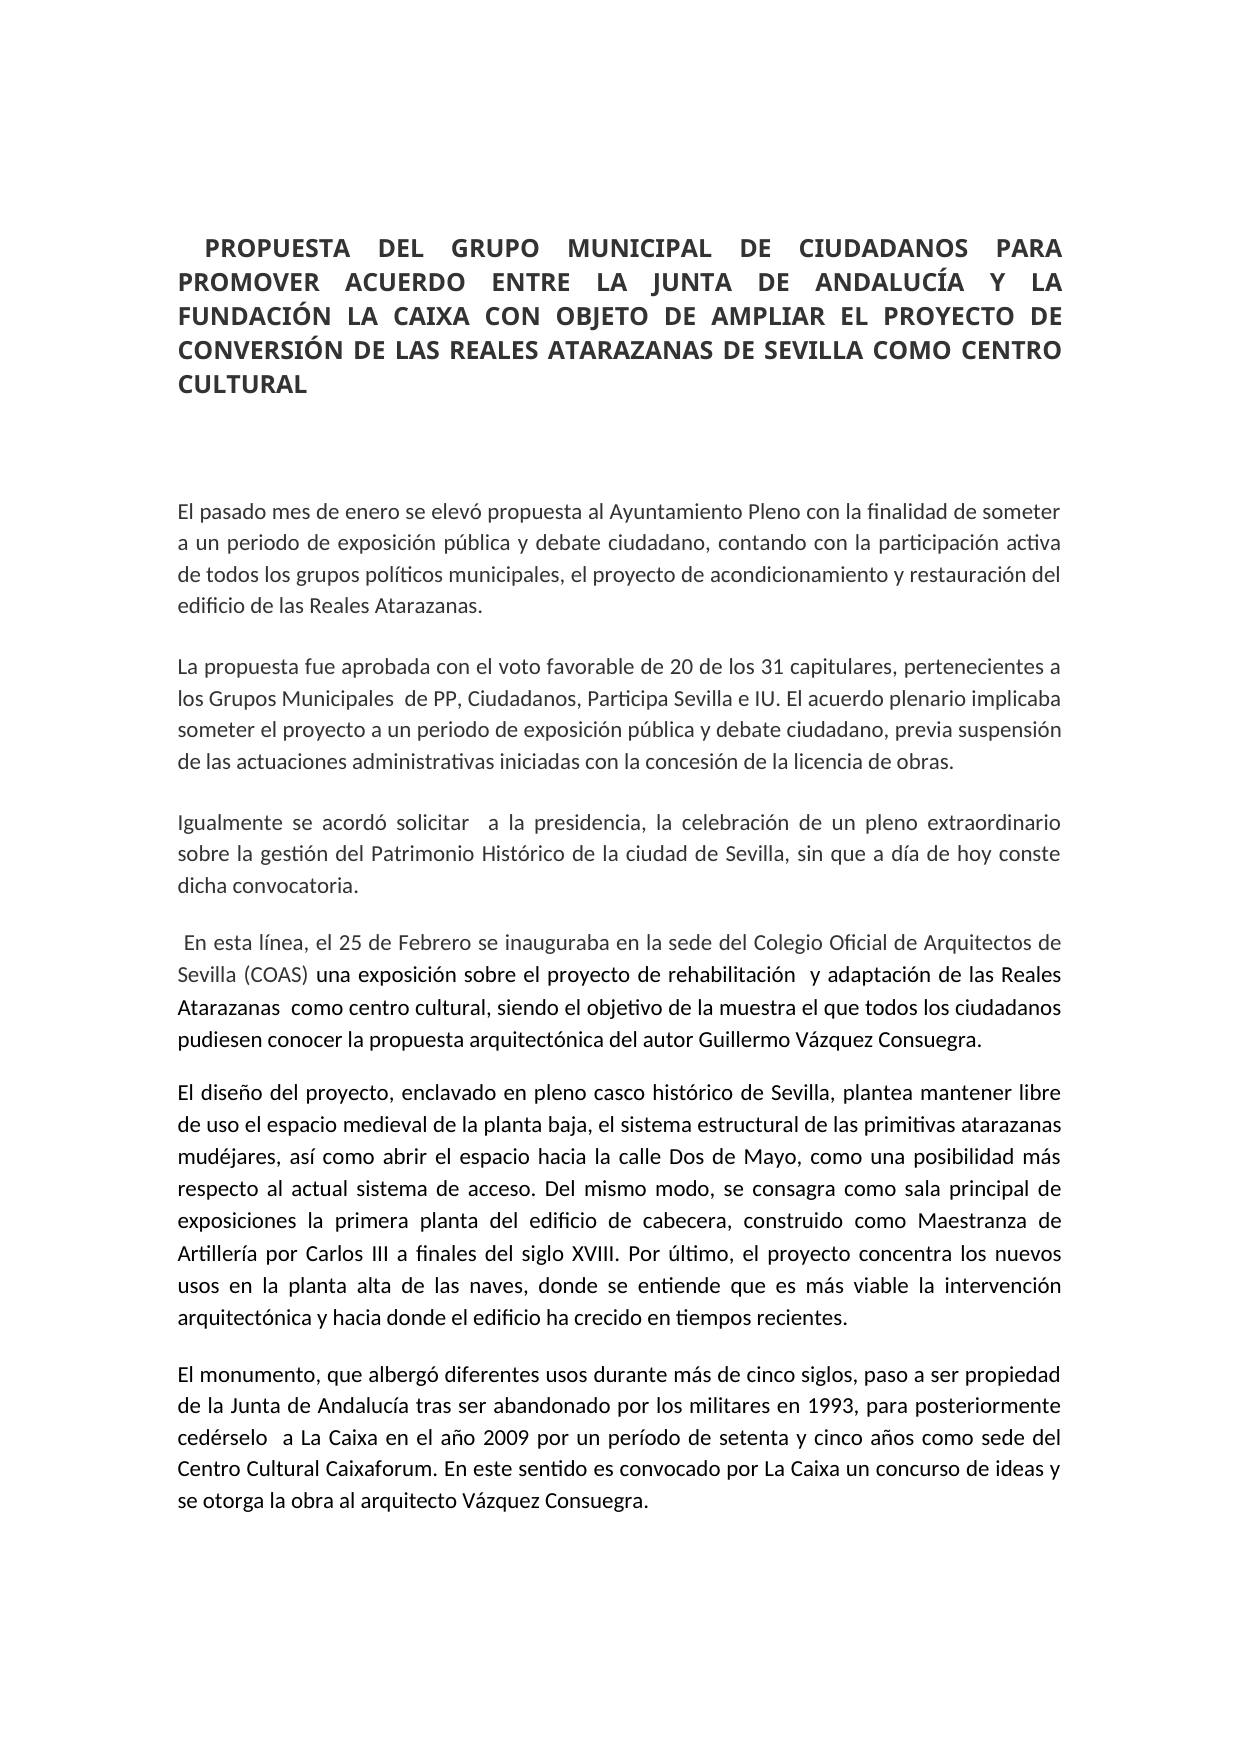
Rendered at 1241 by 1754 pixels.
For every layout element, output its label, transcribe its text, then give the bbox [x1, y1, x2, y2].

text La propuesta fue aprobada con el voto favorable de 20 de los 31 capitulares, pertenecientes a los Grupos Municipales de PP, Ciudadanos, Participa Sevilla e IU. El acuerdo plenario implicaba someter el proyecto a un periodo de exposición pública y debate ciudadano, previa suspensión de las actuaciones administrativas iniciadas con la concesión de la licencia de obras. [177, 649, 1063, 775]
text Igualmente se acordó solicitar a la presidencia, la celebración de un pleno extraordinario sobre la gestión del Patrimonio Histórico de la ciudad de Sevilla, sin que a día de hoy conste dicha convocatoria. [177, 804, 1063, 899]
text El monumento, que albergó diferentes usos durante más de cinco siglos, paso a ser propiedad de la Junta de Andalucía tras ser abandonado por los militares en 1993, para posteriormente cedérselo a La Caixa en el año 2009 por un período de setenta y cinco años como sede del Centro Cultural Caixaforum. En este sentido es convocado por La Caixa un concurso de ideas y se otorga la obra al arquitecto Vázquez Consuegra. [177, 1356, 1063, 1514]
text El pasado mes de enero se elevó propuesta al Ayuntamiento Pleno con la finalidad de someter a un periodo de exposición pública y debate ciudadano, contando con la participación activa de todos los grupos políticos municipales, el proyecto de acondicionamiento y restauración del edificio de las Reales Atarazanas. [177, 493, 1063, 619]
text PROPUESTA DEL GRUPO MUNICIPAL DE CIUDADANOS PARA PROMOVER ACUERDO ENTRE LA JUNTA DE ANDALUCÍA Y LA FUNDACIÓN LA CAIXA CON OBJETO DE AMPLIAR EL PROYECTO DE CONVERSIÓN DE LAS REALES ATARAZANAS DE SEVILLA COMO CENTRO CULTURAL [177, 230, 1063, 401]
text En esta línea, el 25 de Febrero se inauguraba en la sede del Colegio Oficial de Arquitectos de Sevilla (COAS) una exposición sobre el proyecto de rehabilitación y adaptación de las Reales Atarazanas como centro cultural, siendo el objetivo de la muestra el que todos los ciudadanos pudiesen conocer la propuesta arquitectónica del autor Guillermo Vázquez Consuegra. [177, 928, 1063, 1053]
text El diseño del proyecto, enclavado en pleno casco histórico de Sevilla, plantea mantener libre de uso el espacio medieval de la planta baja, el sistema estructural de las primitivas atarazanas mudéjares, así como abrir el espacio hacia la calle Dos de Mayo, como una posibilidad más respecto al actual sistema de acceso. Del mismo modo, se consagra como sala principal de exposiciones la primera planta del edificio de cabecera, construido como Maestranza de Artillería por Carlos III a finales del siglo XVIII. Por último, el proyecto concentra los nuevos usos en la planta alta de las naves, donde se entiende que es más viable la intervención arquitectónica y hacia donde el edificio ha crecido en tiempos recientes. [177, 1078, 1063, 1331]
